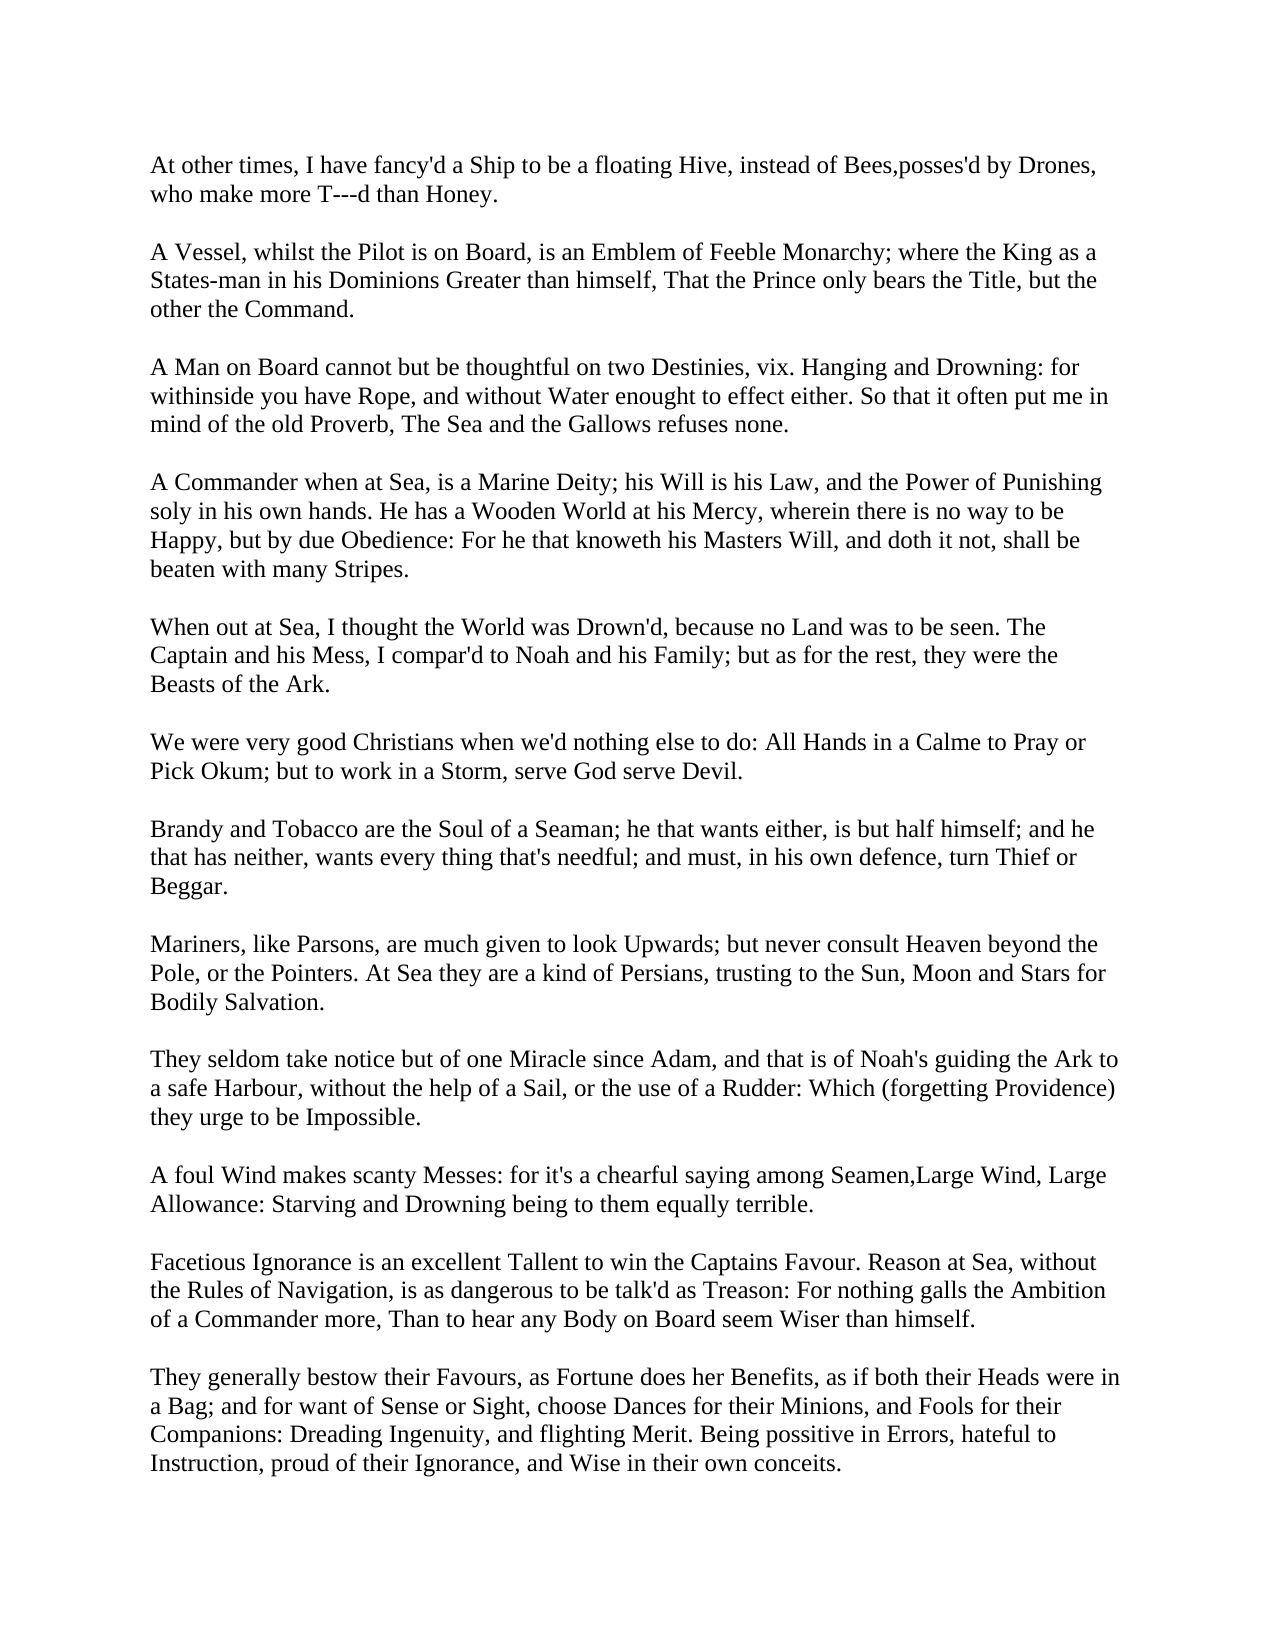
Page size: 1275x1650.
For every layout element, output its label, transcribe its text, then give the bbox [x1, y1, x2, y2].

text A Man on Board cannot but be thoughtful on two Destinies, vix. Hanging and Drowning: for withinside you have Rope, and without Water enought to effect either. So that it often put me in mind of the old Proverb, The Sea and the Gallows refuses none. [150, 352, 1125, 438]
text Mariners, like Parsons, are much given to look Upwards; but never consult Heaven beyond the Pole, or the Pointers. At Sea they are a kind of Persians, trusting to the Sun, Moon and Stars for Bodily Salvation. [150, 929, 1125, 1015]
text Brandy and Tobacco are the Soul of a Seaman; he that wants either, is but half himself; and he that has neither, wants every thing that's needful; and must, in his own defence, turn Thief or Beggar. [150, 814, 1125, 900]
text They seldom take notice but of one Miracle since Adam, and that is of Noah's guiding the Ark to a safe Harbour, without the help of a Sail, or the use of a Rudder: Which (forgetting Providence) they urge to be Impossible. [150, 1044, 1125, 1131]
text They generally bestow their Favours, as Fortune does her Benefits, as if both their Heads were in a Bag; and for want of Sense or Sight, choose Dances for their Minions, and Fools for their Companions: Dreading Ingenuity, and flighting Merit. Being possitive in Errors, hateful to Instruction, proud of their Ignorance, and Wise in their own conceits. [150, 1362, 1125, 1477]
text At other times, I have fancy'd a Ship to be a floating Hive, instead of Bees,posses'd by Drones, who make more T---d than Honey. [150, 150, 1125, 207]
text We were very good Christians when we'd nothing else to do: All Hands in a Calme to Pray or Pick Okum; but to work in a Storm, serve God serve Devil. [150, 727, 1125, 784]
text Facetious Ignorance is an excellent Tallent to win the Captains Favour. Reason at Sea, without the Rules of Navigation, is as dangerous to be talk'd as Treason: For nothing galls the Ambition of a Commander more, Than to hear any Body on Board seem Wiser than himself. [150, 1247, 1125, 1333]
text A foul Wind makes scanty Messes: for it's a chearful saying among Seamen,Large Wind, Large Allowance: Starving and Drowning being to them equally terrible. [150, 1160, 1125, 1217]
text When out at Sea, I thought the World was Drown'd, because no Land was to be seen. The Captain and his Mess, I compar'd to Noah and his Family; but as for the rest, they were the Beasts of the Ark. [150, 612, 1125, 698]
text A Commander when at Sea, is a Marine Deity; his Will is his Law, and the Power of Punishing soly in his own hands. He has a Wooden World at his Mercy, wherein there is no way to be Happy, but by due Obedience: For he that knoweth his Masters Will, and doth it not, shall be beaten with many Stripes. [150, 467, 1125, 582]
text A Vessel, whilst the Pilot is on Board, is an Emblem of Feeble Monarchy; where the King as a States-man in his Dominions Greater than himself, That the Prince only bears the Title, but the other the Command. [150, 237, 1125, 323]
